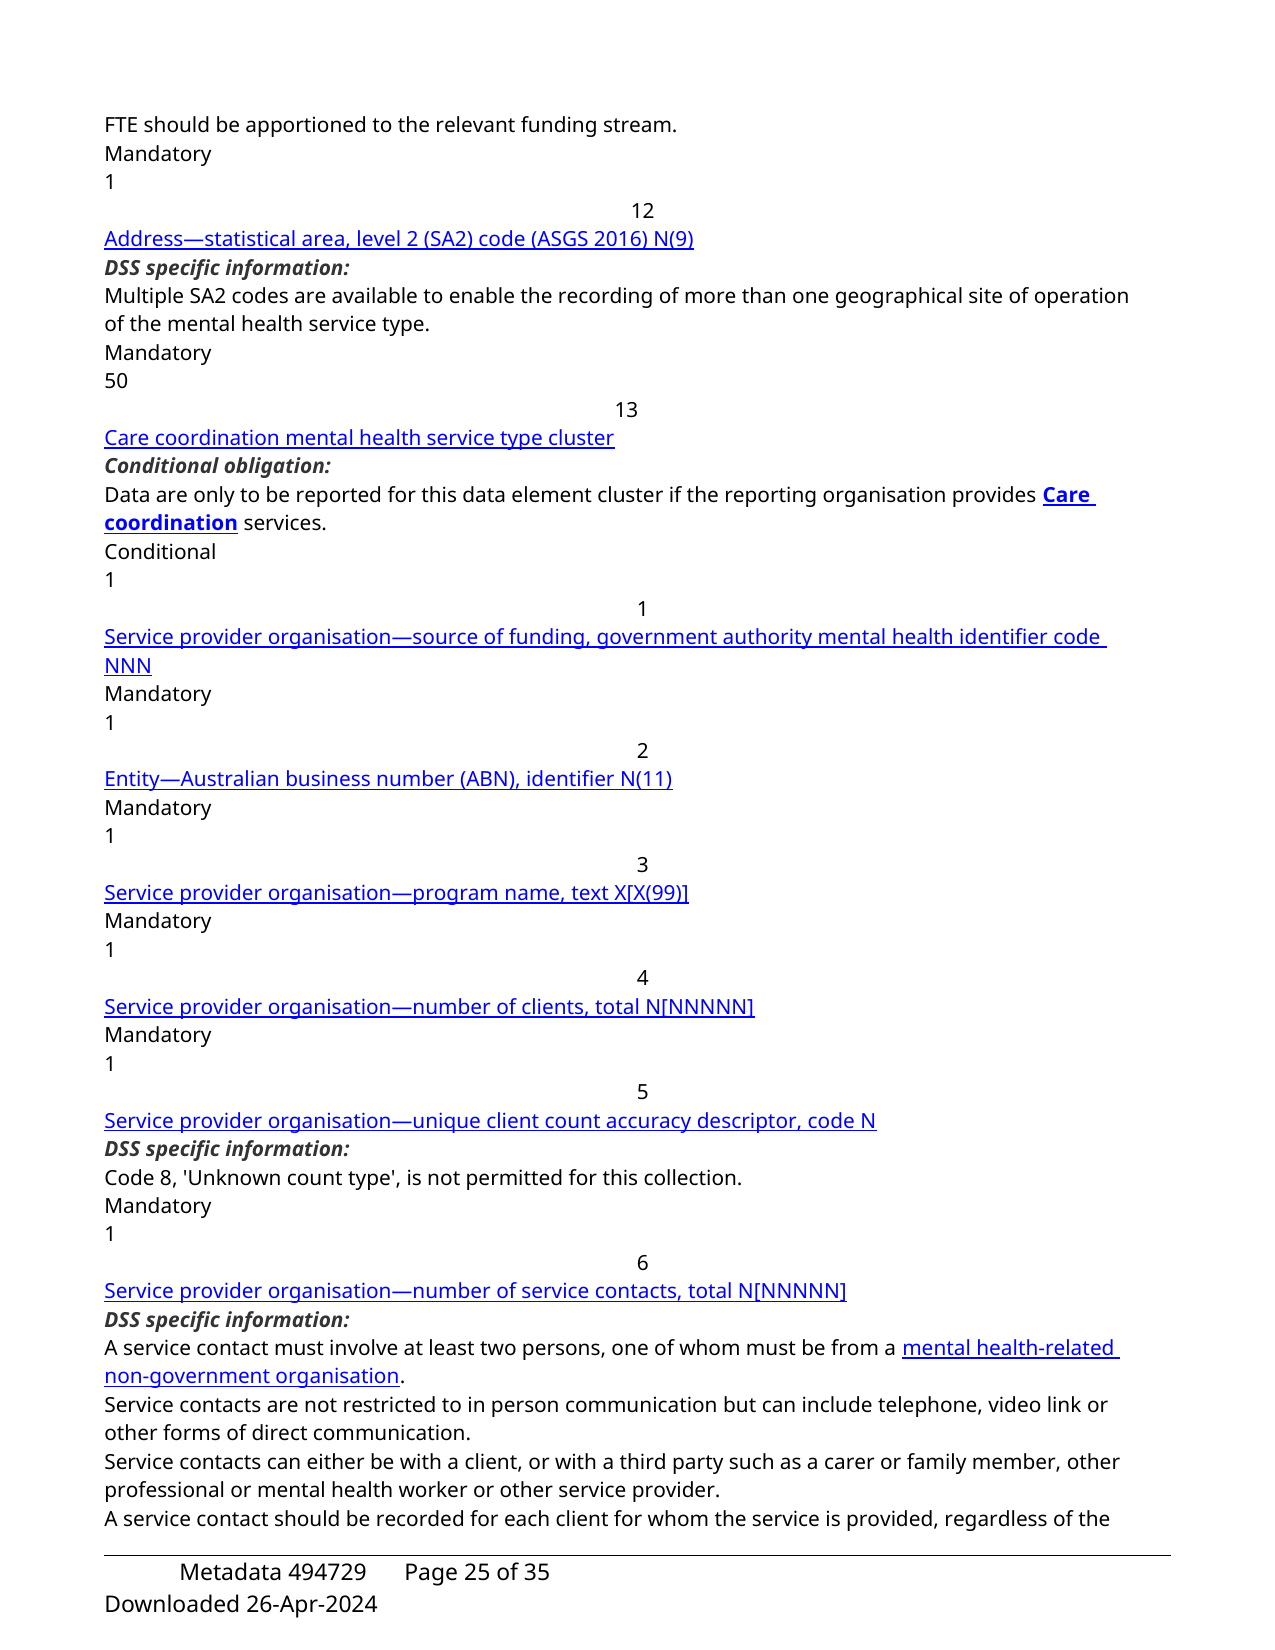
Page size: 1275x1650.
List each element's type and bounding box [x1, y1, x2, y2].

table_cell [93, 110, 1159, 1532]
